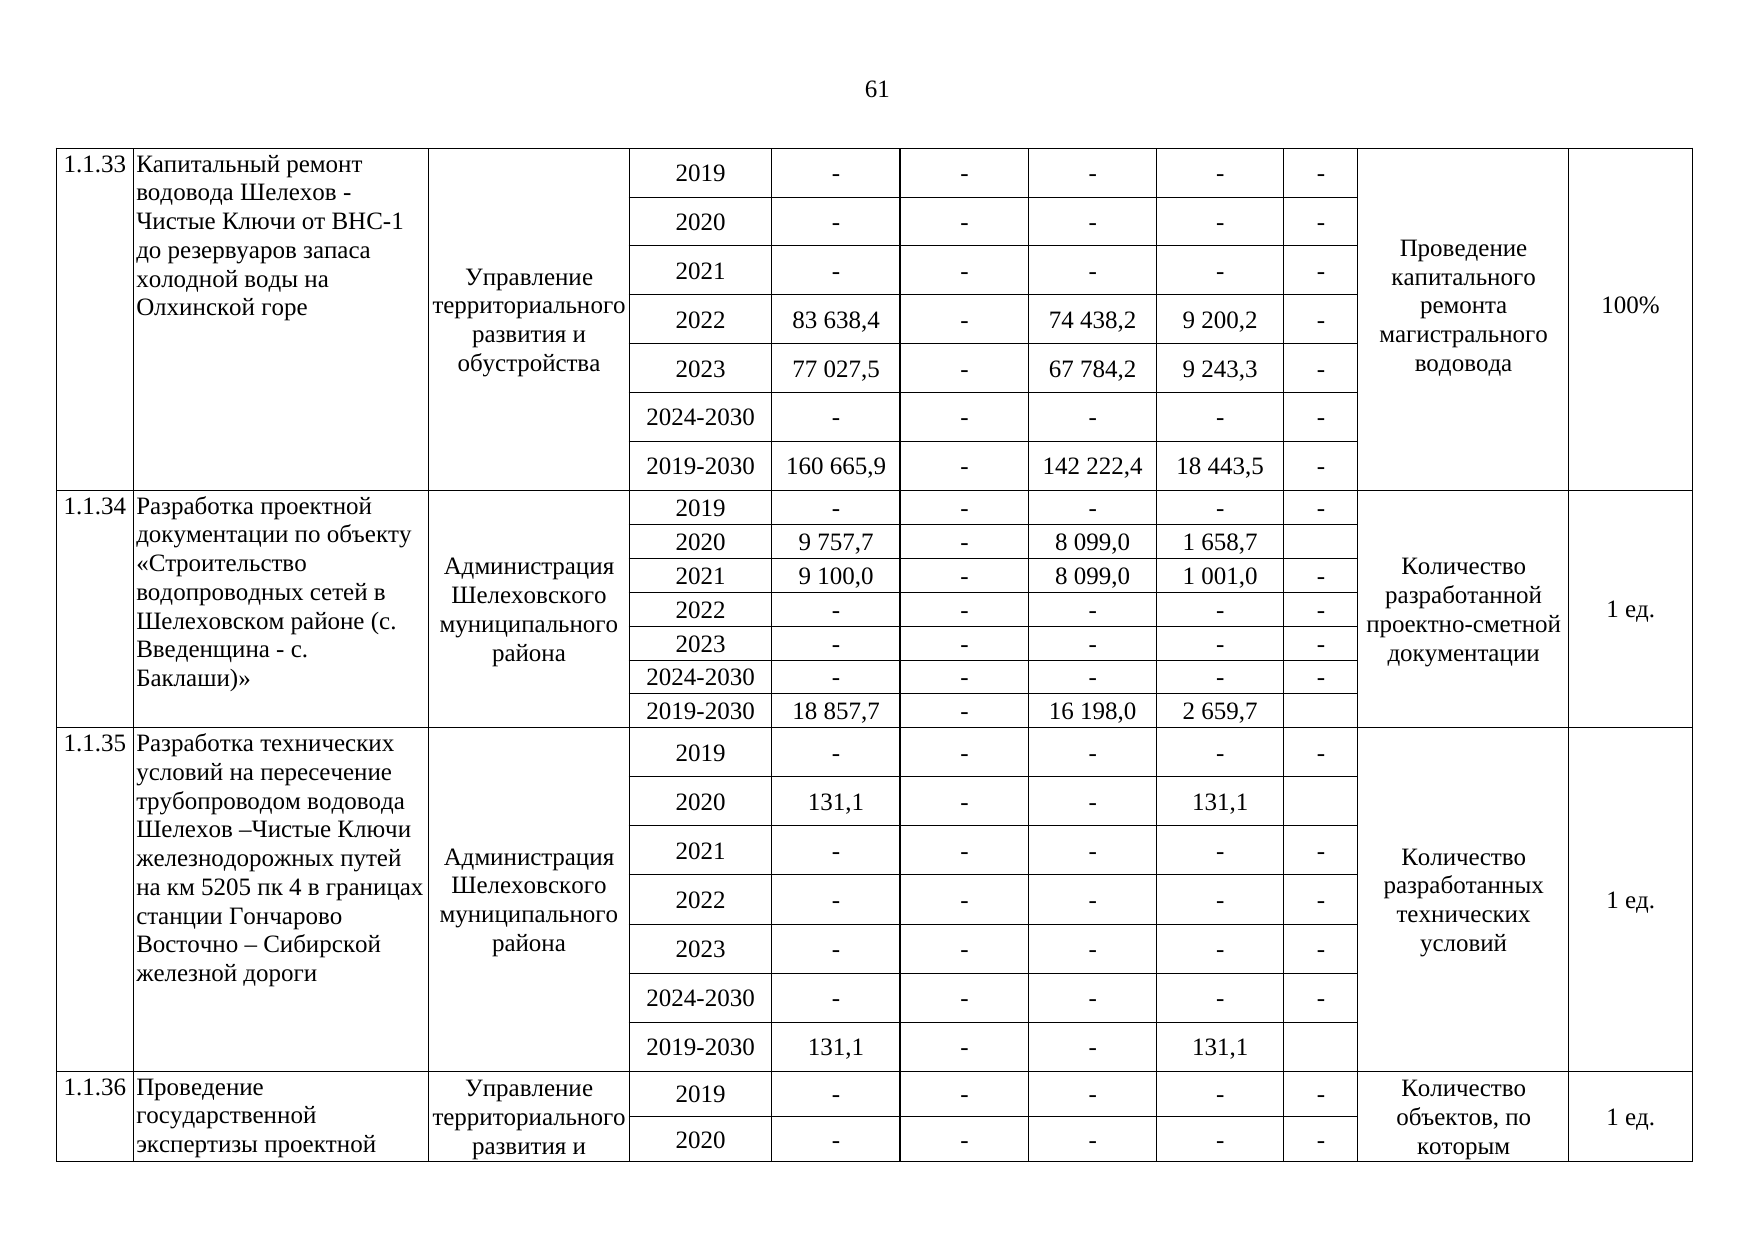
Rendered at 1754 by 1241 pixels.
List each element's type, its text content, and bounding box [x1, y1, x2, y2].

table_cell 2023 [630, 344, 771, 392]
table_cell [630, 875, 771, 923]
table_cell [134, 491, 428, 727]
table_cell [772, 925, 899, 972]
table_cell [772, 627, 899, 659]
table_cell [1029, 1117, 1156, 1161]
table_cell - [1157, 393, 1283, 441]
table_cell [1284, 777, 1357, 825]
table_cell - [1029, 393, 1156, 441]
table_cell - [772, 198, 899, 245]
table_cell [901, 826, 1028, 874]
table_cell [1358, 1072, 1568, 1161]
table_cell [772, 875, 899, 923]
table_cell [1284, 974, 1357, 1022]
table_cell 100% [1569, 149, 1692, 490]
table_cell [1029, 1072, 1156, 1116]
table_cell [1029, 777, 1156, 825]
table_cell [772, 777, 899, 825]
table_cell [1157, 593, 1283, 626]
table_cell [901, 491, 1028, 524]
table_cell - [901, 295, 1028, 343]
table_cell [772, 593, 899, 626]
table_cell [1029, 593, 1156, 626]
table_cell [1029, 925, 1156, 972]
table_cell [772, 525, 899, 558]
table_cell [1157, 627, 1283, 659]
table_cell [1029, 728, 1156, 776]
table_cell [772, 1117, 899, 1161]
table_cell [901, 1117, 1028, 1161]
table_cell - [901, 246, 1028, 294]
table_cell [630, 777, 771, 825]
table_cell Капитальный ремонт водовода Шелехов - Чистые Ключи от ВНС-1 до резервуаров запаса холодной воды на Олхинской горе [134, 149, 428, 490]
table_cell 2022 [630, 295, 771, 343]
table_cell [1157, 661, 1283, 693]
table_cell - [772, 393, 899, 441]
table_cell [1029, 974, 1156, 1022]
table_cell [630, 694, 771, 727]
table_cell 77 027,5 [772, 344, 899, 392]
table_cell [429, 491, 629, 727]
table_cell - [1284, 149, 1357, 197]
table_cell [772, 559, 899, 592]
table_cell - [1029, 198, 1156, 245]
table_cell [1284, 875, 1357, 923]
table_cell - [1284, 344, 1357, 392]
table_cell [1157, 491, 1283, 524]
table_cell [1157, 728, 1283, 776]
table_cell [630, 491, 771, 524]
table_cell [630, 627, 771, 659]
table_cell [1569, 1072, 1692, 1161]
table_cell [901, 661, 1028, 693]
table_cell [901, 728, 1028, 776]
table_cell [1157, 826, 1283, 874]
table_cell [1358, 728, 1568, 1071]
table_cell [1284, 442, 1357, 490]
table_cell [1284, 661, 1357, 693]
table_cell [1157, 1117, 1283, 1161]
table_cell - [901, 393, 1028, 441]
table_cell 2019-2030 [630, 442, 771, 490]
table_cell - [1284, 198, 1357, 245]
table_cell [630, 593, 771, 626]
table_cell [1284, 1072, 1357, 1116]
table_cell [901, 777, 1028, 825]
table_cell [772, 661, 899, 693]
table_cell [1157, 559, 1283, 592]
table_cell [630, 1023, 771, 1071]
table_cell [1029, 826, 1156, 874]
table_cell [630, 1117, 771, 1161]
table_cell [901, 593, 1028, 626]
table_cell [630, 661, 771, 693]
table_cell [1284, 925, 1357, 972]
table_cell 2020 [630, 198, 771, 245]
table_cell - [1157, 149, 1283, 197]
table_cell - [1029, 149, 1156, 197]
table_cell - [1284, 246, 1357, 294]
table_cell 74 438,2 [1029, 295, 1156, 343]
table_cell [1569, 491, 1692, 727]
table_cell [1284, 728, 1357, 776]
table_cell - [901, 442, 1028, 490]
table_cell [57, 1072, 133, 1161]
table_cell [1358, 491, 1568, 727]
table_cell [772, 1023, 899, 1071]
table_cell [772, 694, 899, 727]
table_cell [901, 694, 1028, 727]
table_cell 9 200,2 [1157, 295, 1283, 343]
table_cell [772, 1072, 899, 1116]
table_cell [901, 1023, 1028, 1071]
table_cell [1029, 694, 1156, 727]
table_cell - [901, 149, 1028, 197]
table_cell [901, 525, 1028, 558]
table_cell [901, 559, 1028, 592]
table_cell 2019 [630, 149, 771, 197]
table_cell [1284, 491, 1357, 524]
table_cell 9 243,3 [1157, 344, 1283, 392]
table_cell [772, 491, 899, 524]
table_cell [429, 149, 629, 490]
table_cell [1358, 149, 1568, 490]
table_cell - [1284, 393, 1357, 441]
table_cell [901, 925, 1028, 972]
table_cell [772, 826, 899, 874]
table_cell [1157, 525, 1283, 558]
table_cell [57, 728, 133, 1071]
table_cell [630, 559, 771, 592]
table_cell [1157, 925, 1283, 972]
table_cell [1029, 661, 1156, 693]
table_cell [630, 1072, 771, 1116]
table_cell 142 222,4 [1029, 442, 1156, 490]
table_cell 160 665,9 [772, 442, 899, 490]
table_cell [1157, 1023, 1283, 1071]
table_cell 18 443,5 [1157, 442, 1283, 490]
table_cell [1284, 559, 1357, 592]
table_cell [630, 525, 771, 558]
table_cell 1.1.33 [57, 149, 133, 490]
table_cell - [1029, 246, 1156, 294]
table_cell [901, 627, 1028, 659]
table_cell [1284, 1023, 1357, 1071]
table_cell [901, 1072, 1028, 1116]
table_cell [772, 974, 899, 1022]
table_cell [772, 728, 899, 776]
table_cell - [901, 198, 1028, 245]
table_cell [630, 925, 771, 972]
table_cell - [1157, 198, 1283, 245]
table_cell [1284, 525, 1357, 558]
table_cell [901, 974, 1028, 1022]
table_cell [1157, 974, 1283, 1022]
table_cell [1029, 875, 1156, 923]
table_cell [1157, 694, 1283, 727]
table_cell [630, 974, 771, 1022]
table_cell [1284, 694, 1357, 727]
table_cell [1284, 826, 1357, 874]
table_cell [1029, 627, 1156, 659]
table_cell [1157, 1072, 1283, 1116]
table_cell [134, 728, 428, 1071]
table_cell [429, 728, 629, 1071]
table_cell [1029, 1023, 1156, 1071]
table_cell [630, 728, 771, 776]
table_cell 2024-2030 [630, 393, 771, 441]
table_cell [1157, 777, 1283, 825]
table_cell - [901, 344, 1028, 392]
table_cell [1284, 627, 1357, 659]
table_cell - [772, 246, 899, 294]
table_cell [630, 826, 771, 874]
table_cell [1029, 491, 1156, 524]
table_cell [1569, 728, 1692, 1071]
table_cell - [1157, 246, 1283, 294]
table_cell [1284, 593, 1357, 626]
table_cell - [1284, 295, 1357, 343]
table_cell - [772, 149, 899, 197]
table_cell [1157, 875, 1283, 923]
table_cell 67 784,2 [1029, 344, 1156, 392]
table_cell 2021 [630, 246, 771, 294]
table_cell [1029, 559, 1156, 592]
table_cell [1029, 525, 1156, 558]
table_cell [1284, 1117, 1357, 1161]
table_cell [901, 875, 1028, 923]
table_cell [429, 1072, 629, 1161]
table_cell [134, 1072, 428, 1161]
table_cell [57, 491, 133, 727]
table_cell 83 638,4 [772, 295, 899, 343]
